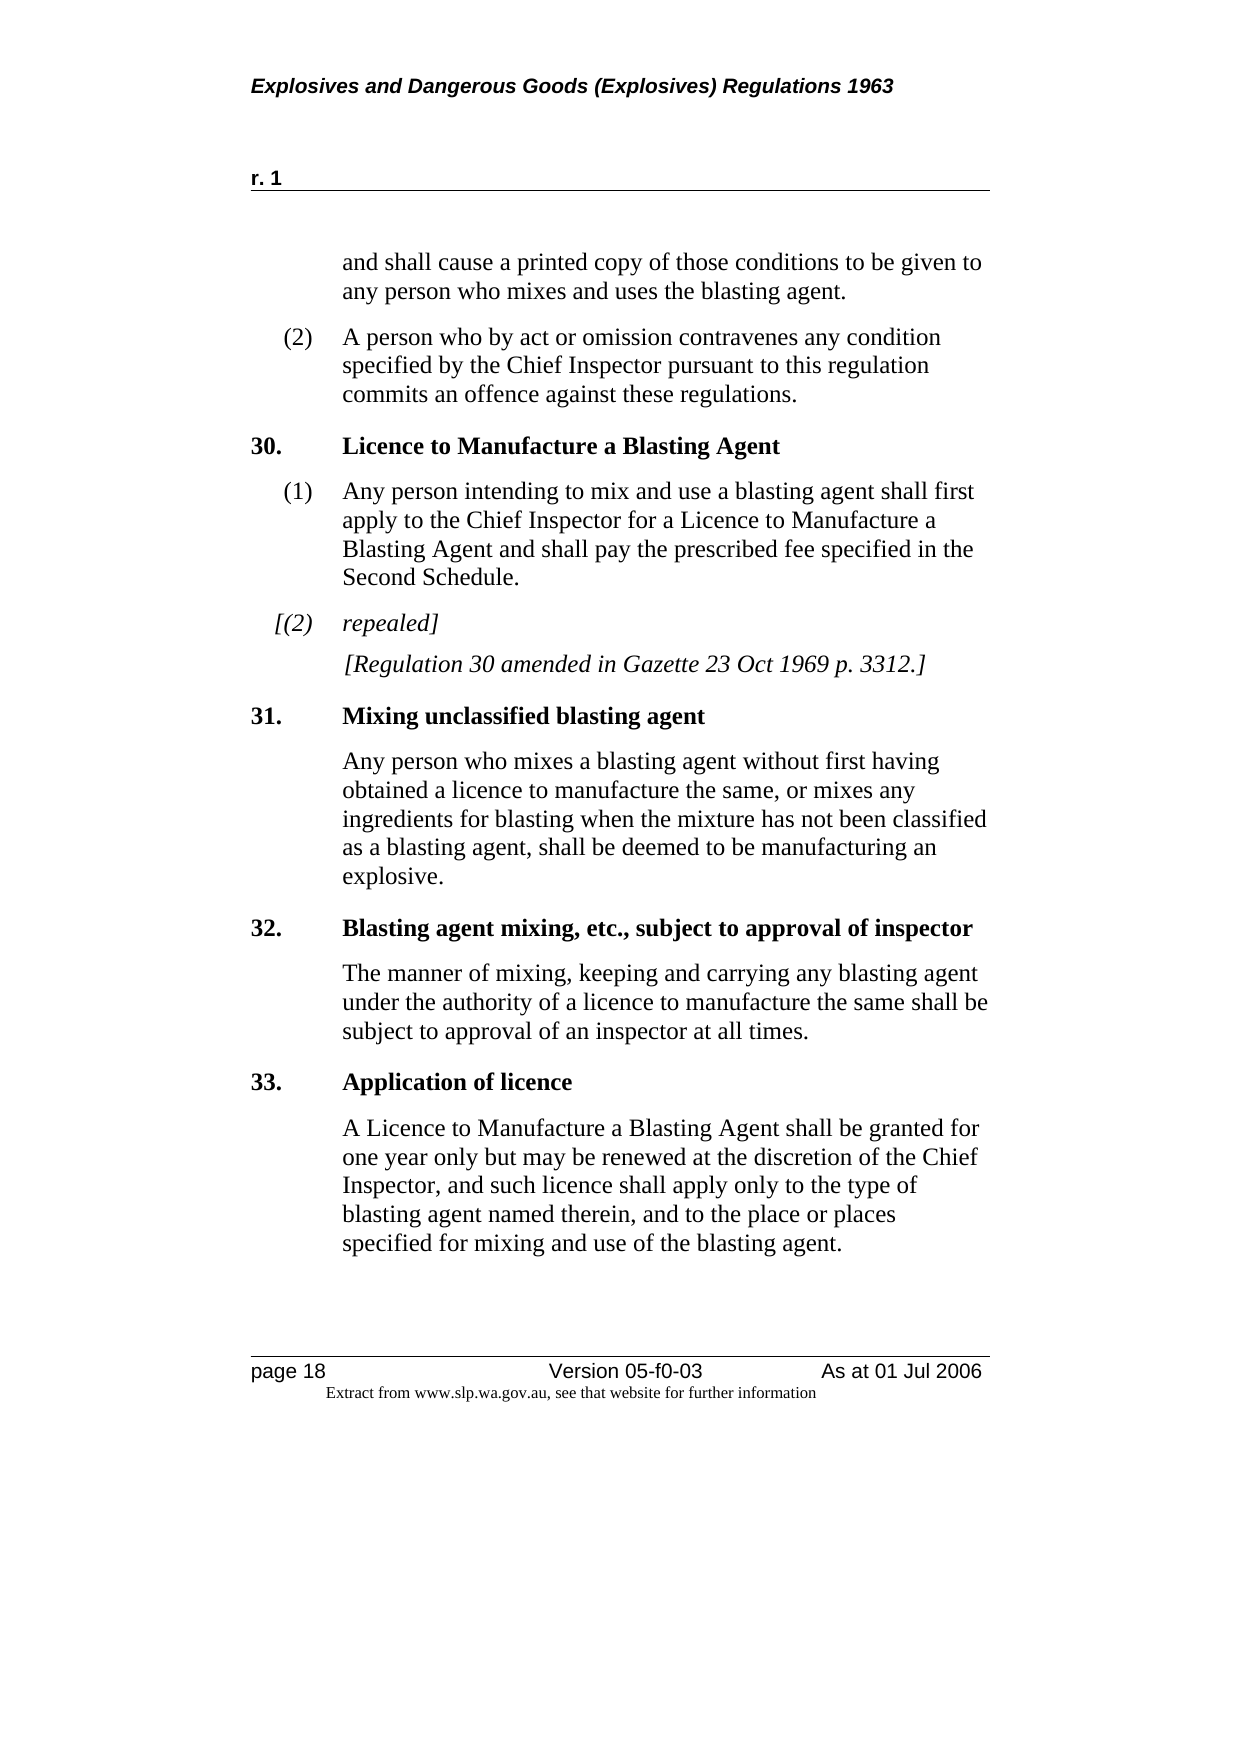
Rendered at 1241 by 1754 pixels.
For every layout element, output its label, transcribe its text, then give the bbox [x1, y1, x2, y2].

text [(2) repealed] [251, 608, 990, 637]
text [Regulation 30 amended in Gazette 23 Oct 1969 p. 3312.] [251, 649, 990, 678]
text (2) A person who by act or omission contravenes any condition specified by the Chief Inspector pursuant to this regulation commits an offence against these regulations. [251, 322, 990, 408]
text (1) Any person intending to mix and use a blasting agent shall first apply to the Chief Inspector for a Licence to Manufacture a Blasting Agent and shall pay the prescribed fee specified in the Second Schedule. [251, 476, 990, 591]
subtitle 32. Blasting agent mixing, etc., subject to approval of inspector [251, 913, 990, 942]
text Any person who mixes a blasting agent without first having obtained a licence to manufacture the same, or mixes any ingredients for blasting when the mixture has not been classified as a blasting agent, shall be deemed to be manufacturing an explosive. [251, 746, 990, 890]
subtitle 33. Application of licence [251, 1067, 990, 1096]
text A Licence to Manufacture a Blasting Agent shall be granted for one year only but may be renewed at the discretion of the Chief Inspector, and such licence shall apply only to the type of blasting agent named therein, and to the place or places specified for mixing and use of the blasting agent. [251, 1113, 990, 1257]
subtitle 30. Licence to Manufacture a Blasting Agent [251, 431, 990, 459]
text The manner of mixing, keeping and carrying any blasting agent under the authority of a licence to manufacture the same shall be subject to approval of an inspector at all times. [251, 958, 990, 1044]
subtitle 31. Mixing unclassified blasting agent [251, 701, 990, 729]
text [251, 247, 990, 305]
